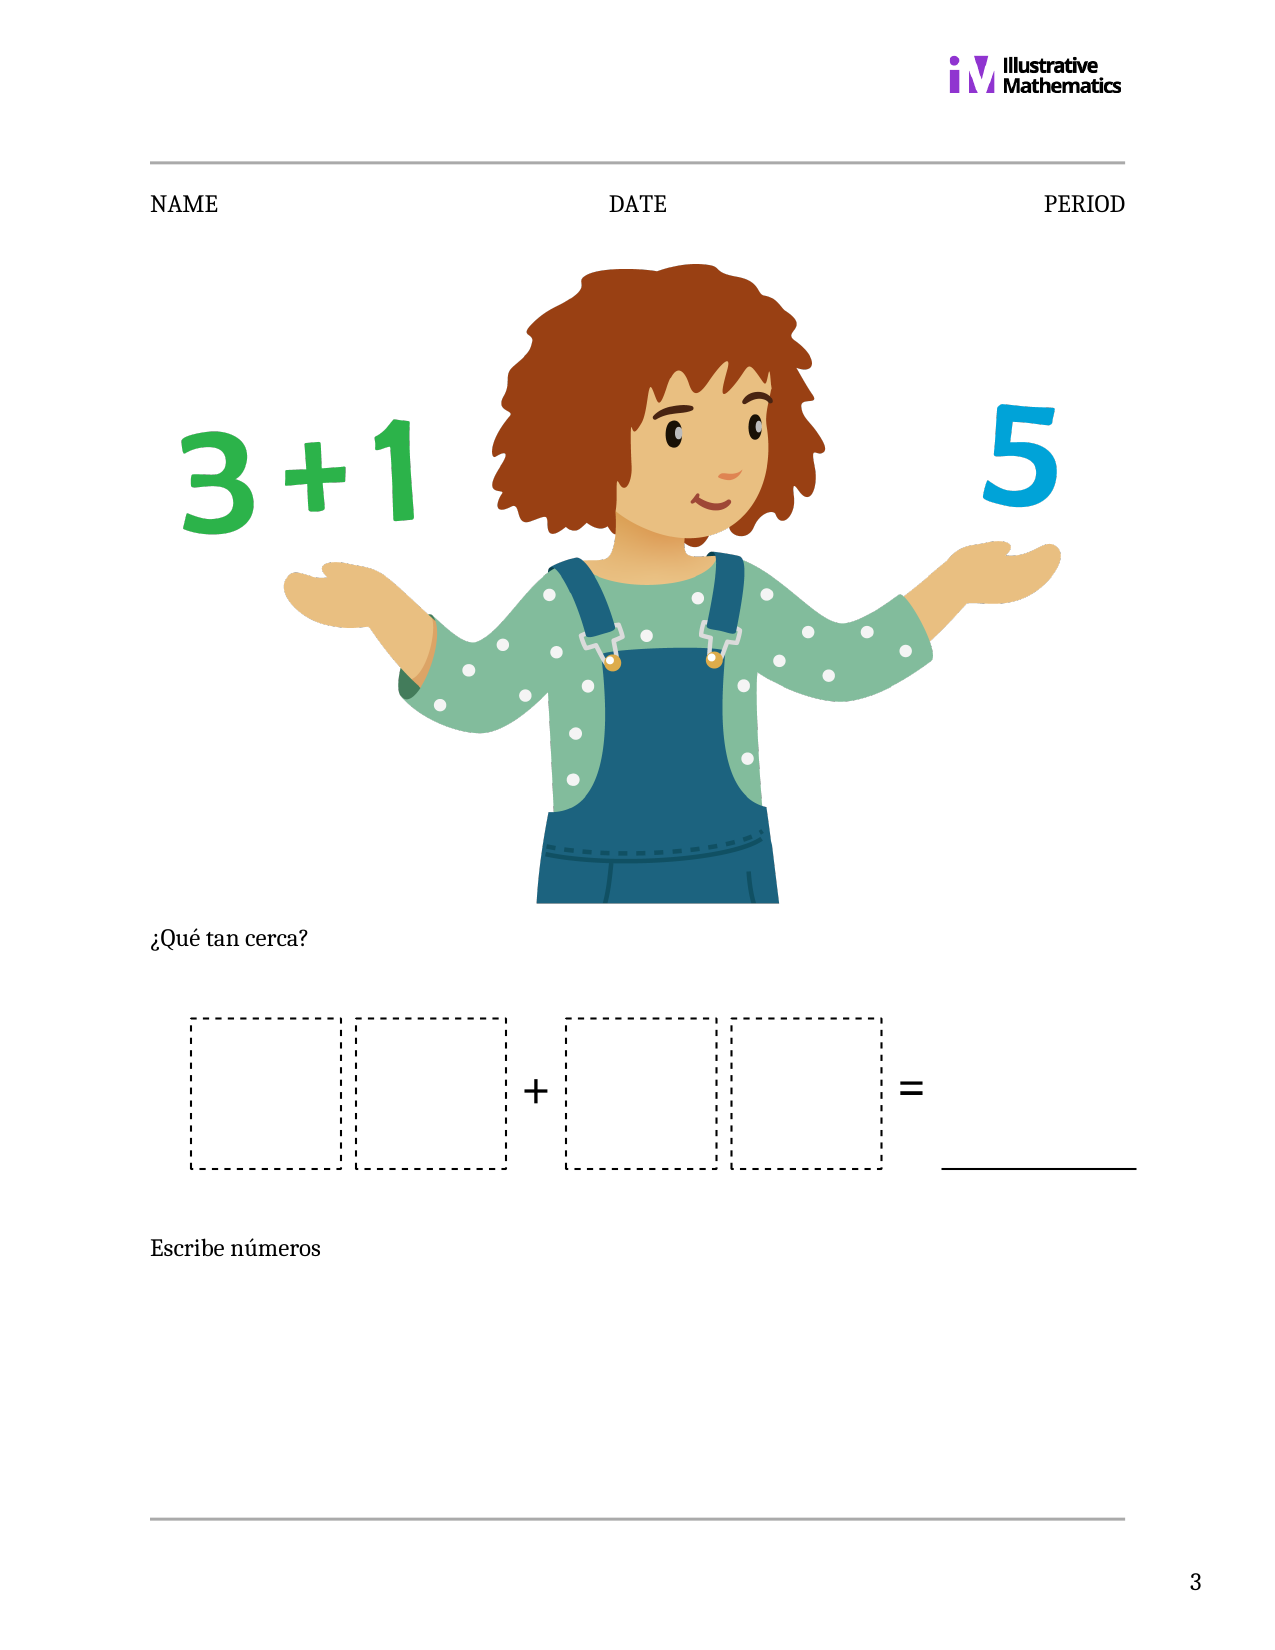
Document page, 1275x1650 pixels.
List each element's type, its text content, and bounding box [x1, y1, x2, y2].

text ¿Qué tan cerca? [150, 924, 1125, 953]
text Escribe números [150, 1234, 1125, 1263]
picture [168, 247, 1073, 906]
picture [949, 55, 1121, 93]
picture [168, 971, 1144, 1216]
